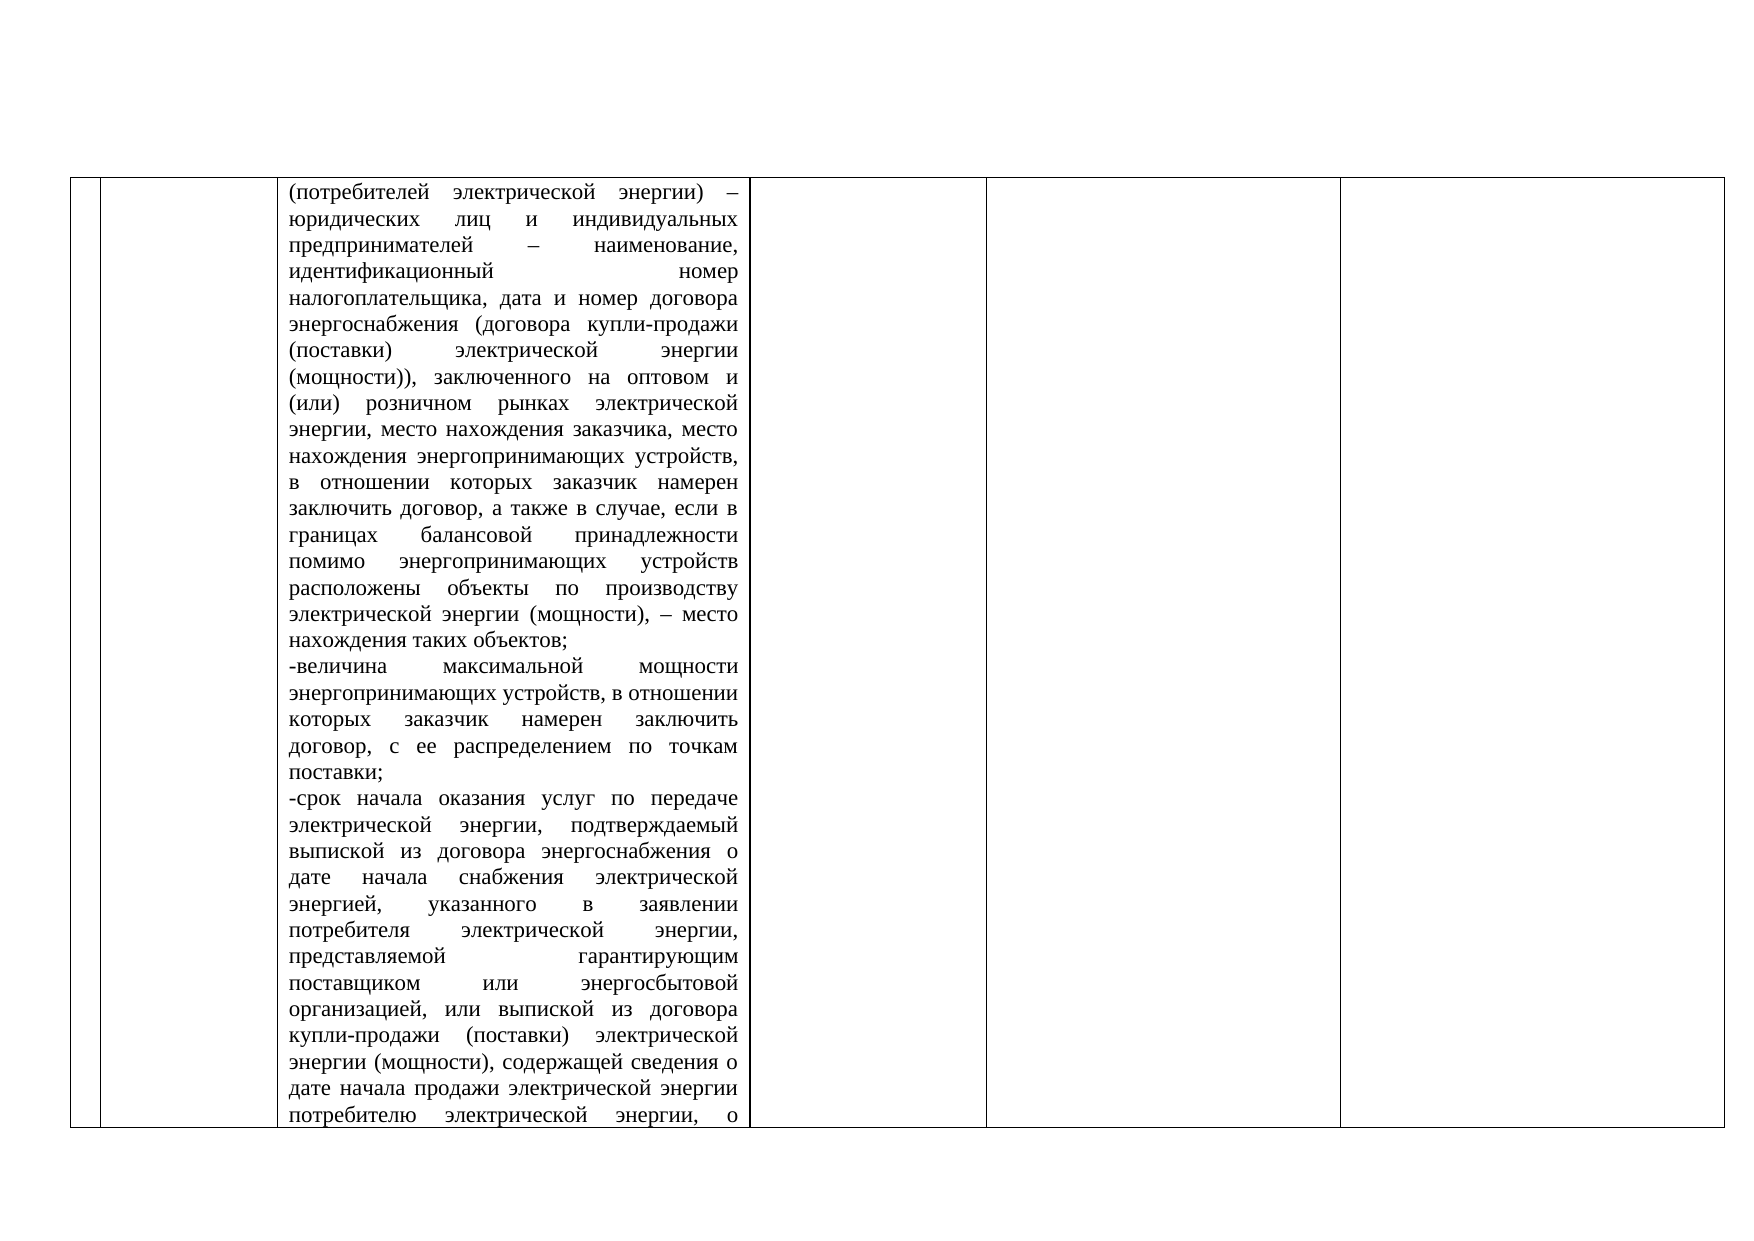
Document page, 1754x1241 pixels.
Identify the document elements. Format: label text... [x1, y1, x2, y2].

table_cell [1341, 178, 1724, 1127]
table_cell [987, 178, 1340, 1127]
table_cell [751, 178, 986, 1127]
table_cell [101, 178, 277, 1127]
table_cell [278, 178, 749, 1127]
table_cell 1 [71, 178, 100, 1127]
